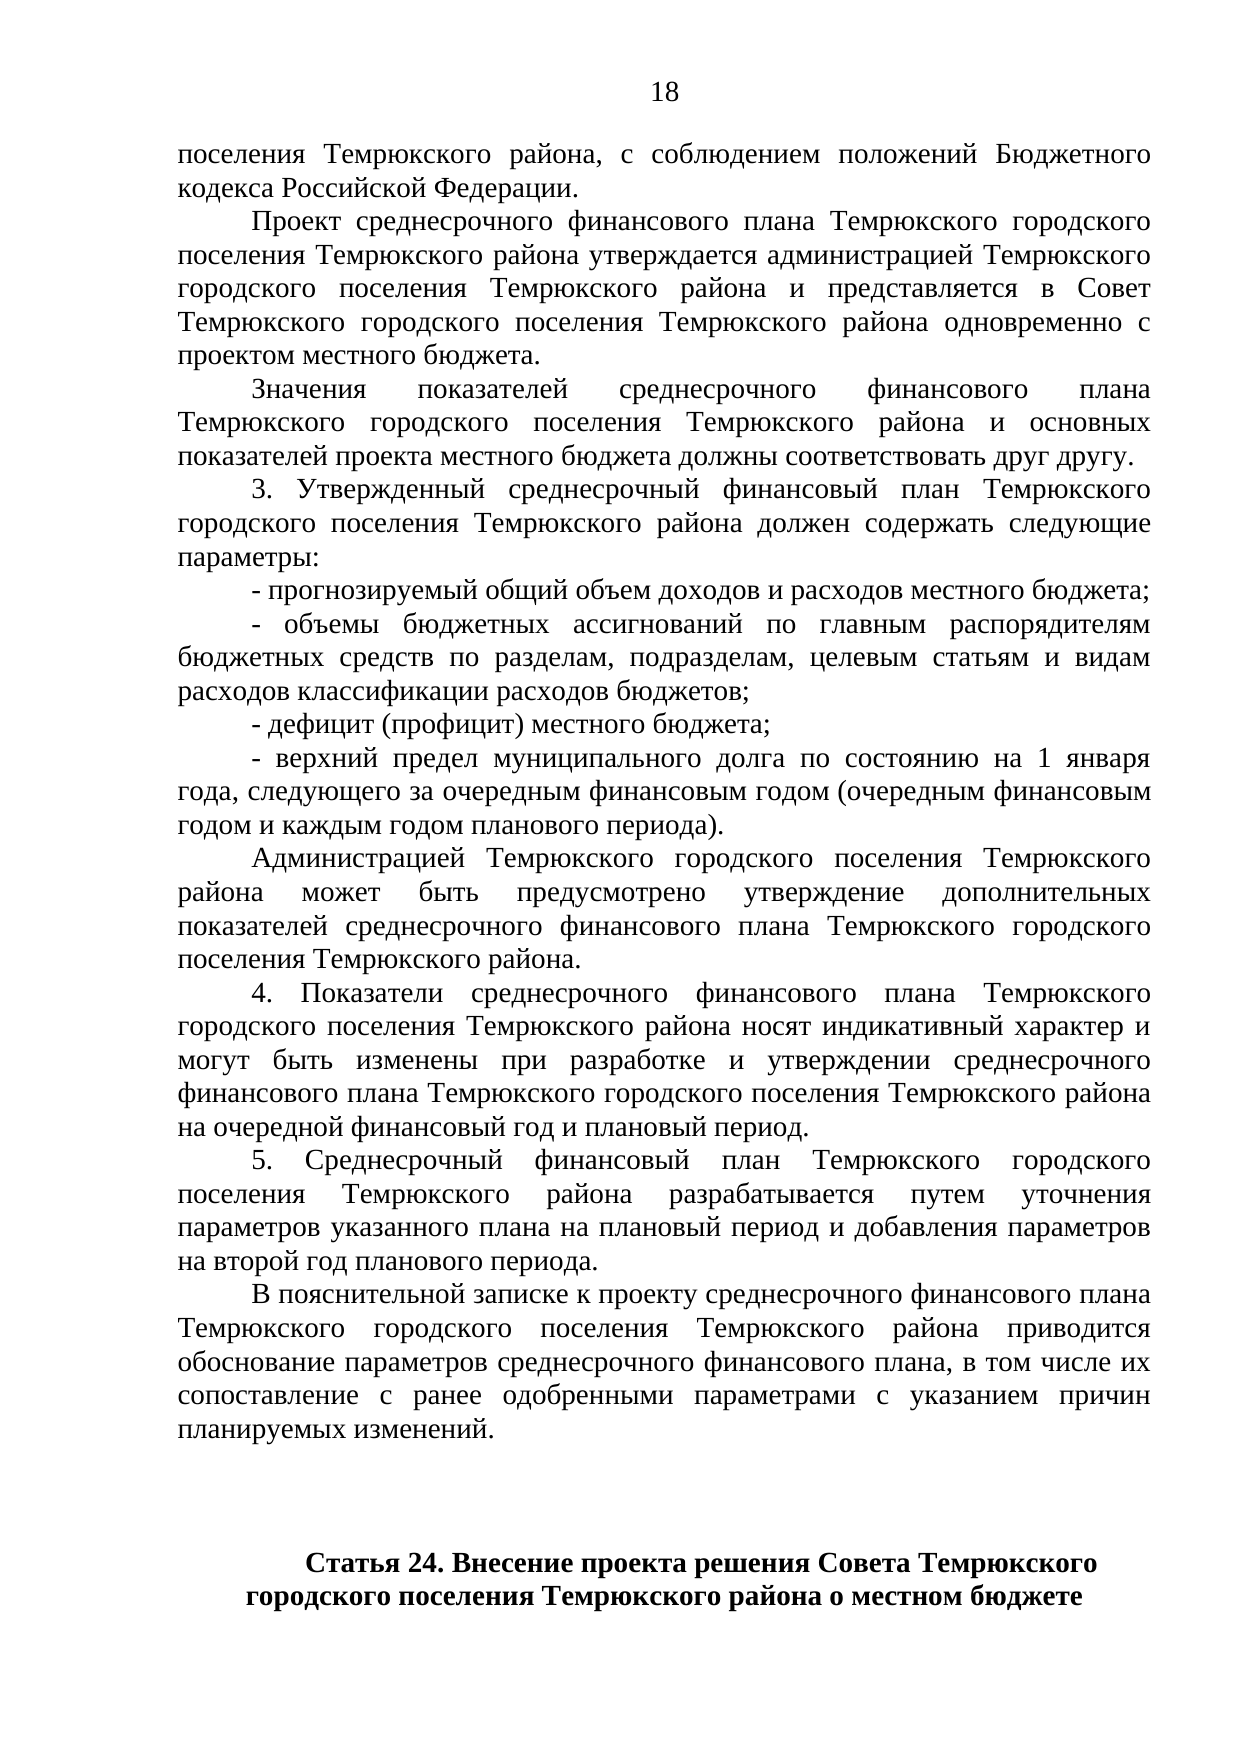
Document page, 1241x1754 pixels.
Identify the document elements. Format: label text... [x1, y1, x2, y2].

text 4. Показатели среднесрочного финансового плана Темрюкского городского поселения Темрюкского района носят индикативный характер и могут быть изменены при разработке и утверждении среднесрочного финансового плана Темрюкского городского поселения Темрюкского района на очередной финансовый год и плановый период. [177, 975, 1152, 1142]
text Проект среднесрочного финансового плана Темрюкского городского поселения Темрюкского района утверждается администрацией Темрюкского городского поселения Темрюкского района и представляется в Совет Темрюкского городского поселения Темрюкского района одновременно с проектом местного бюджета. [177, 203, 1152, 371]
text - объемы бюджетных ассигнований по главным распорядителям бюджетных средств по разделам, подразделам, целевым статьям и видам расходов классификации расходов бюджетов; [177, 606, 1152, 706]
text Администрацией Темрюкского городского поселения Темрюкского района может быть предусмотрено утверждение дополнительных показателей среднесрочного финансового плана Темрюкского городского поселения Темрюкского района. [177, 841, 1152, 975]
text 3. Утвержденный среднесрочный финансовый план Темрюкского городского поселения Темрюкского района должен содержать следующие параметры: [177, 472, 1152, 572]
text В пояснительной записке к проекту среднесрочного финансового плана Темрюкского городского поселения Темрюкского района приводится обоснование параметров среднесрочного финансового плана, в том числе их сопоставление с ранее одобренными параметрами с указанием причин планируемых изменений. [177, 1277, 1152, 1444]
text - дефицит (профицит) местного бюджета; [177, 706, 1152, 740]
text Статья 24. Внесение проекта решения Совета Темрюкского городского поселения Темрюкского района о местном бюджете [177, 1545, 1152, 1612]
text 5. Среднесрочный финансовый план Темрюкского городского поселения Темрюкского района разрабатывается путем уточнения параметров указанного плана на плановый период и добавления параметров на второй год планового периода. [177, 1142, 1152, 1277]
text - прогнозируемый общий объем доходов и расходов местного бюджета; [177, 572, 1152, 606]
text Значения показателей среднесрочного финансового плана Темрюкского городского поселения Темрюкского района и основных показателей проекта местного бюджета должны соответствовать друг другу. [177, 371, 1152, 472]
text - верхний предел муниципального долга по состоянию на 1 января года, следующего за очередным финансовым годом (очередным финансовым годом и каждым годом планового периода). [177, 740, 1152, 841]
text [177, 136, 1152, 203]
